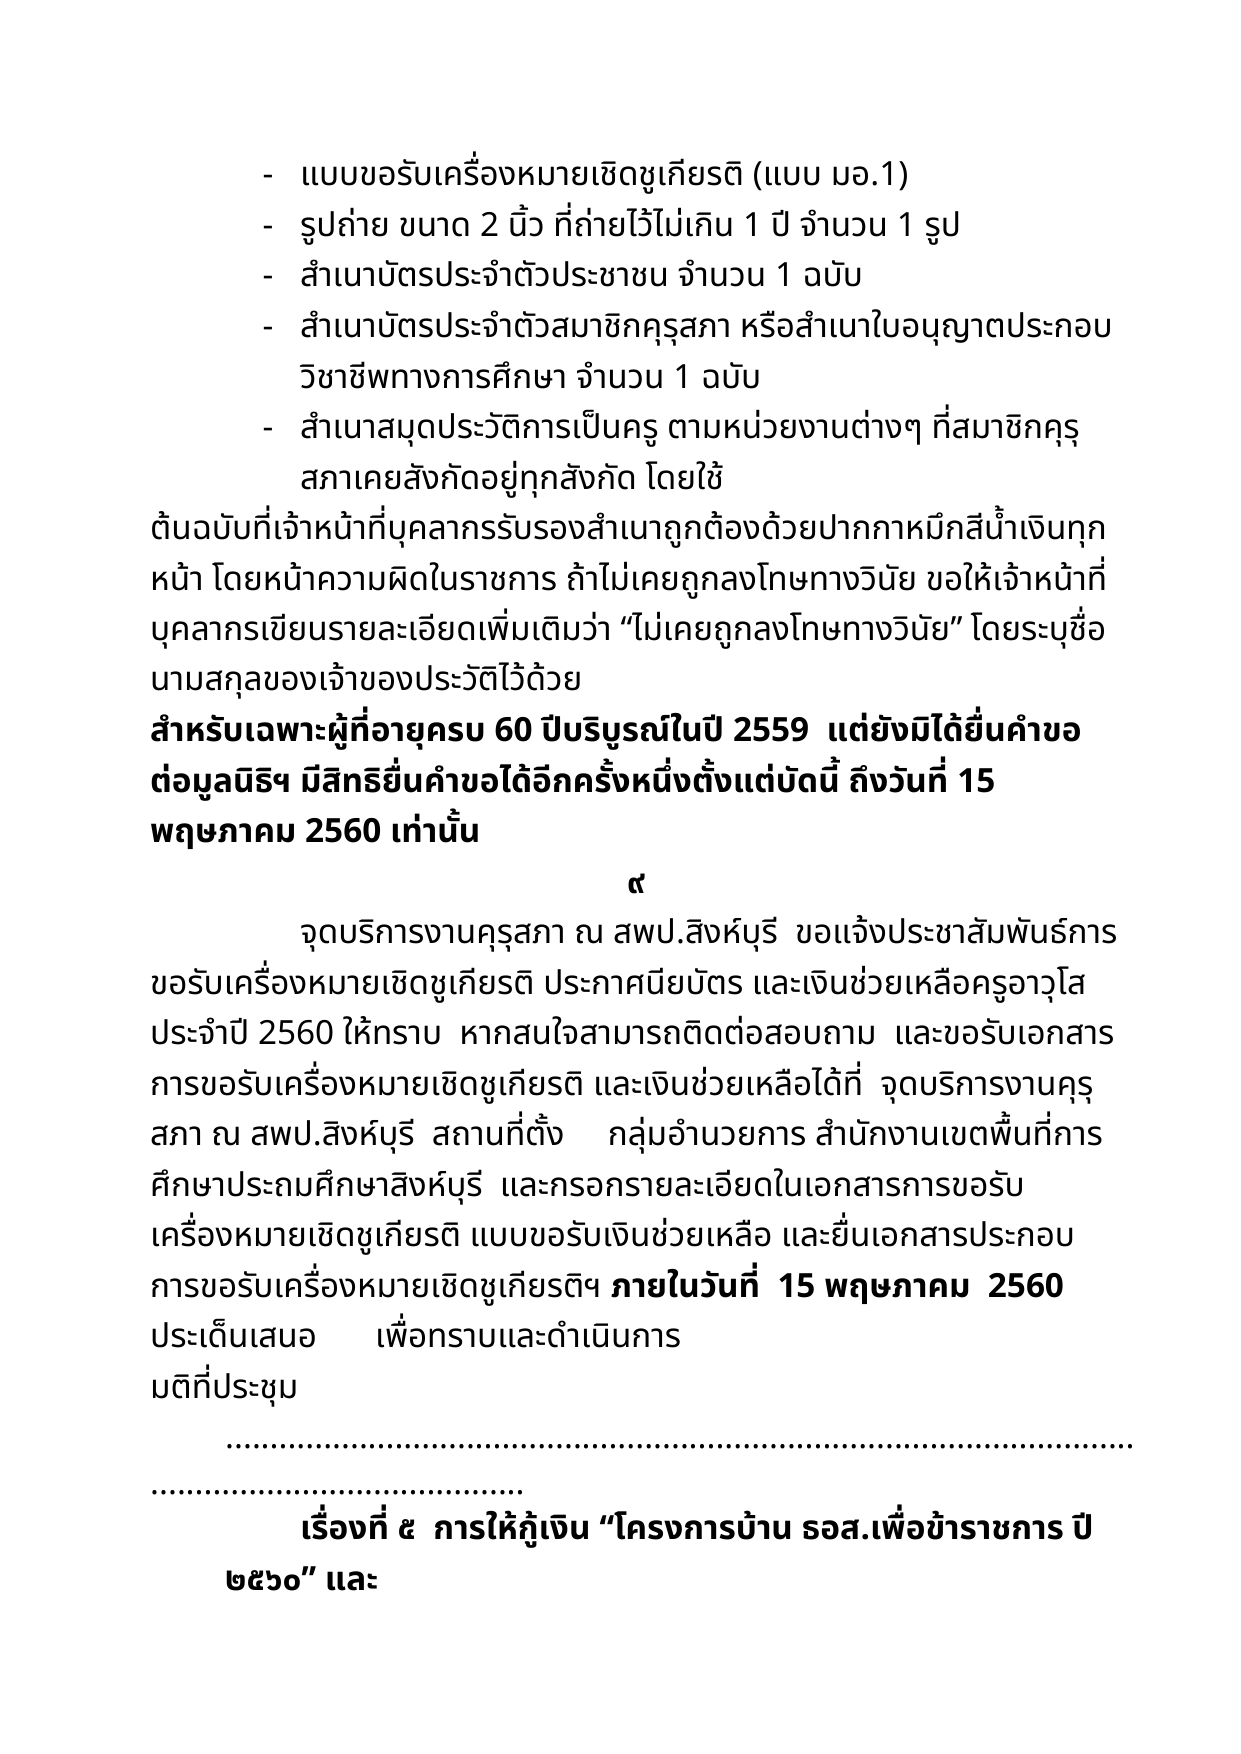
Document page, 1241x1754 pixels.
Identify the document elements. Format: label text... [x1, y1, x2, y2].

text จุดบริการงานคุรุสภา ณ สพป.สิงห์บุรี ขอแจ้งประชาสัมพันธ์การขอรับเครื่องหมายเชิดชูเกียรติ ประกาศนียบัตร และเงินช่วยเหลือครูอาวุโส ประจำปี 2560 ให้ทราบ หากสนใจสามารถติดต่อสอบถาม และขอรับเอกสารการขอรับเครื่องหมายเชิดชูเกียรติ และเงินช่วยเหลือได้ที่ จุดบริการงานคุรุสภา ณ สพป.สิงห์บุรี สถานที่ตั้ง กลุ่มอำนวยการ สำนักงานเขตพื้นที่การศึกษาประถมศึกษาสิงห์บุรี และกรอกรายละเอียดในเอกสารการขอรับเครื่องหมายเชิดชูเกียรติ แบบขอรับเงินช่วยเหลือ และยื่นเอกสารประกอบการขอรับเครื่องหมายเชิดชูเกียรติฯ ภายในวันที่ 15 พฤษภาคม 2560 [150, 908, 1122, 1312]
text เรื่องที่ ๕ การให้กู้เงิน “โครงการบ้าน ธอส.เพื่อข้าราชการ ปี ๒๕๖๐” และ [225, 1504, 1122, 1605]
list สำเนาสมุดประวัติการเป็นครู ตามหน่วยงานต่างๆ ที่สมาชิกคุรุสภาเคยสังกัดอยู่ทุกสังกัด โดยใช้ [262, 403, 1122, 504]
list แบบขอรับเครื่องหมายเชิดชูเกียรติ (แบบ มอ.1) [262, 150, 1122, 201]
text มติที่ประชุม ................................................................................................................................................ [150, 1363, 1141, 1504]
text ๙ [150, 858, 1122, 908]
list สำเนาบัตรประจำตัวสมาชิกคุรุสภา หรือสำเนาใบอนุญาตประกอบวิชาชีพทางการศึกษา จำนวน 1 ฉบับ [262, 302, 1122, 403]
text ประเด็นเสนอ เพื่อทราบและดำเนินการ [150, 1312, 1122, 1363]
list สำเนาบัตรประจำตัวประชาชน จำนวน 1 ฉบับ [262, 251, 1122, 302]
list รูปถ่าย ขนาด 2 นิ้ว ที่ถ่ายไว้ไม่เกิน 1 ปี จำนวน 1 รูป [262, 201, 1122, 251]
text ต้นฉบับที่เจ้าหน้าที่บุคลากรรับรองสำเนาถูกต้องด้วยปากกาหมึกสีน้ำเงินทุกหน้า โดยหน้าความผิดในราชการ ถ้าไม่เคยถูกลงโทษทางวินัย ขอให้เจ้าหน้าที่บุคลากรเขียนรายละเอียดเพิ่มเติมว่า “ไม่เคยถูกลงโทษทางวินัย” โดยระบุชื่อ นามสกุลของเจ้าของประวัติไว้ด้วย [150, 504, 1122, 706]
text สำหรับเฉพาะผู้ที่อายุครบ 60 ปีบริบูรณ์ในปี 2559 แต่ยังมิได้ยื่นคำขอต่อมูลนิธิฯ มีสิทธิยื่นคำขอได้อีกครั้งหนึ่งตั้งแต่บัดนี้ ถึงวันที่ 15 พฤษภาคม 2560 เท่านั้น [150, 706, 1122, 858]
